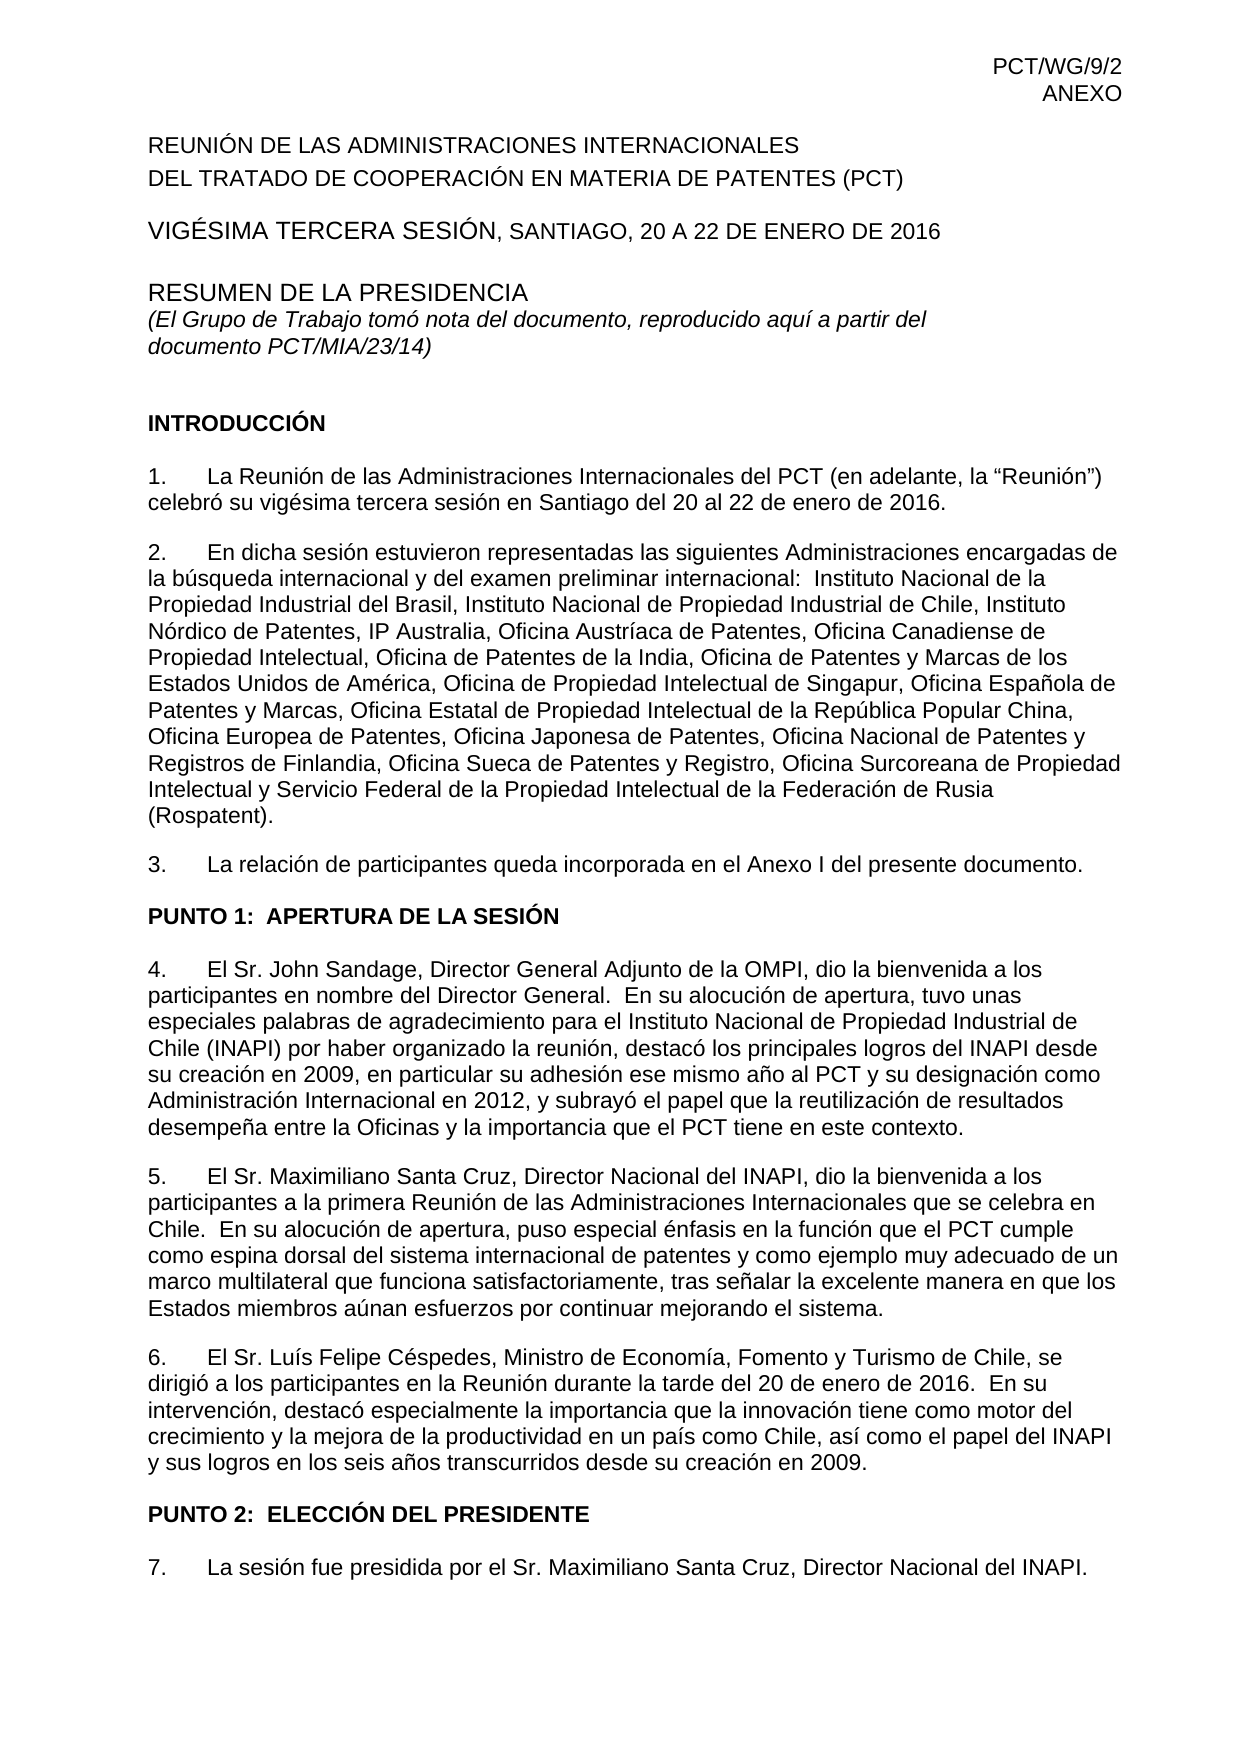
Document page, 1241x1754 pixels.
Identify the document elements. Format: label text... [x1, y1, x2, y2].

text En dicha sesión estuvieron representadas las siguientes Administraciones encargadas de la búsqueda internacional y del examen preliminar internacional: Instituto Nacional de la Propiedad Industrial del Brasil, Instituto Nacional de Propiedad Industrial de Chile, Instituto Nórdico de Patentes, IP Australia, Oficina Austríaca de Patentes, Oficina Canadiense de Propiedad Intelectual, Oficina de Patentes de la India, Oficina de Patentes y Marcas de los Estados Unidos de América, Oficina de Propiedad Intelectual de Singapur, Oficina Española de Patentes y Marcas, Oficina Estatal de Propiedad Intelectual de la República Popular China, Oficina Europea de Patentes, Oficina Japonesa de Patentes, Oficina Nacional de Patentes y Registros de Finlandia, Oficina Sueca de Patentes y Registro, Oficina Surcoreana de Propiedad Intelectual y Servicio Federal de la Propiedad Intelectual de la Federación de Rusia (Rospatent). [148, 539, 1122, 828]
text La sesión fue presidida por el Sr. Maximiliano Santa Cruz, Director Nacional del INAPI. [148, 1553, 1122, 1580]
list La relación de participantes queda incorporada en el Anexo I del presente documento. [148, 851, 1122, 878]
subtitle REUNIÓN DE LAS ADMINISTRACIONES INTERNACIONALES [148, 132, 1122, 158]
text (El Grupo de Trabajo tomó nota del documento, reproducido aquí a partir del documento PCT/MIA/23/14) [148, 306, 1122, 359]
list La Reunión de las Administraciones Internacionales del PCT (en adelante, la “Reunión”) celebró su vigésima tercera sesión en Santiago del 20 al 22 de enero de 2016. [148, 463, 1122, 516]
subtitle DEL Tratado de Cooperación en materia de Patentes (PCT) [148, 165, 1122, 191]
subtitle IntroducCIÓN [148, 410, 1122, 437]
subtitle VIGÉSIMA TERCERA SESIÓN, SANTIAGO, 20 a 22 de enero de 2016 [148, 216, 1122, 245]
text RESUMEN DE LA PRESIDENCIA [148, 277, 1122, 306]
list El Sr. Maximiliano Santa Cruz, Director Nacional del INAPI, dio la bienvenida a los participantes a la primera Reunión de las Administraciones Internacionales que se celebra en Chile. En su alocución de apertura, puso especial énfasis en la función que el PCT cumple como espina dorsal del sistema internacional de patentes y como ejemplo muy adecuado de un marco multilateral que funciona satisfactoriamente, tras señalar la excelente manera en que los Estados miembros aúnan esfuerzos por continuar mejorando el sistema. [148, 1163, 1122, 1321]
list El Sr. John Sandage, Director General Adjunto de la OMPI, dio la bienvenida a los participantes en nombre del Director General. En su alocución de apertura, tuvo unas especiales palabras de agradecimiento para el Instituto Nacional de Propiedad Industrial de Chile (INAPI) por haber organizado la reunión, destacó los principales logros del INAPI desde su creación en 2009, en particular su adhesión ese mismo año al PCT y su designación como Administración Internacional en 2012, y subrayó el papel que la reutilización de resultados desempeña entre la Oficinas y la importancia que el PCT tiene en este contexto. [148, 956, 1122, 1140]
list El Sr. Luís Felipe Céspedes, Ministro de Economía, Fomento y Turismo de Chile, se dirigió a los participantes en la Reunión durante la tarde del 20 de enero de 2016. En su intervención, destacó especialmente la importancia que la innovación tiene como motor del crecimiento y la mejora de la productividad en un país como Chile, así como el papel del INAPI y sus logros en los seis años transcurridos desde su creación en 2009. [148, 1344, 1122, 1476]
subtitle PUNTO 2: ELECCIÓN DEL PRESIDENTE [148, 1501, 1122, 1527]
subtitle PUNTO 1: APERTURA DE LA SESIÓN [148, 903, 1122, 929]
